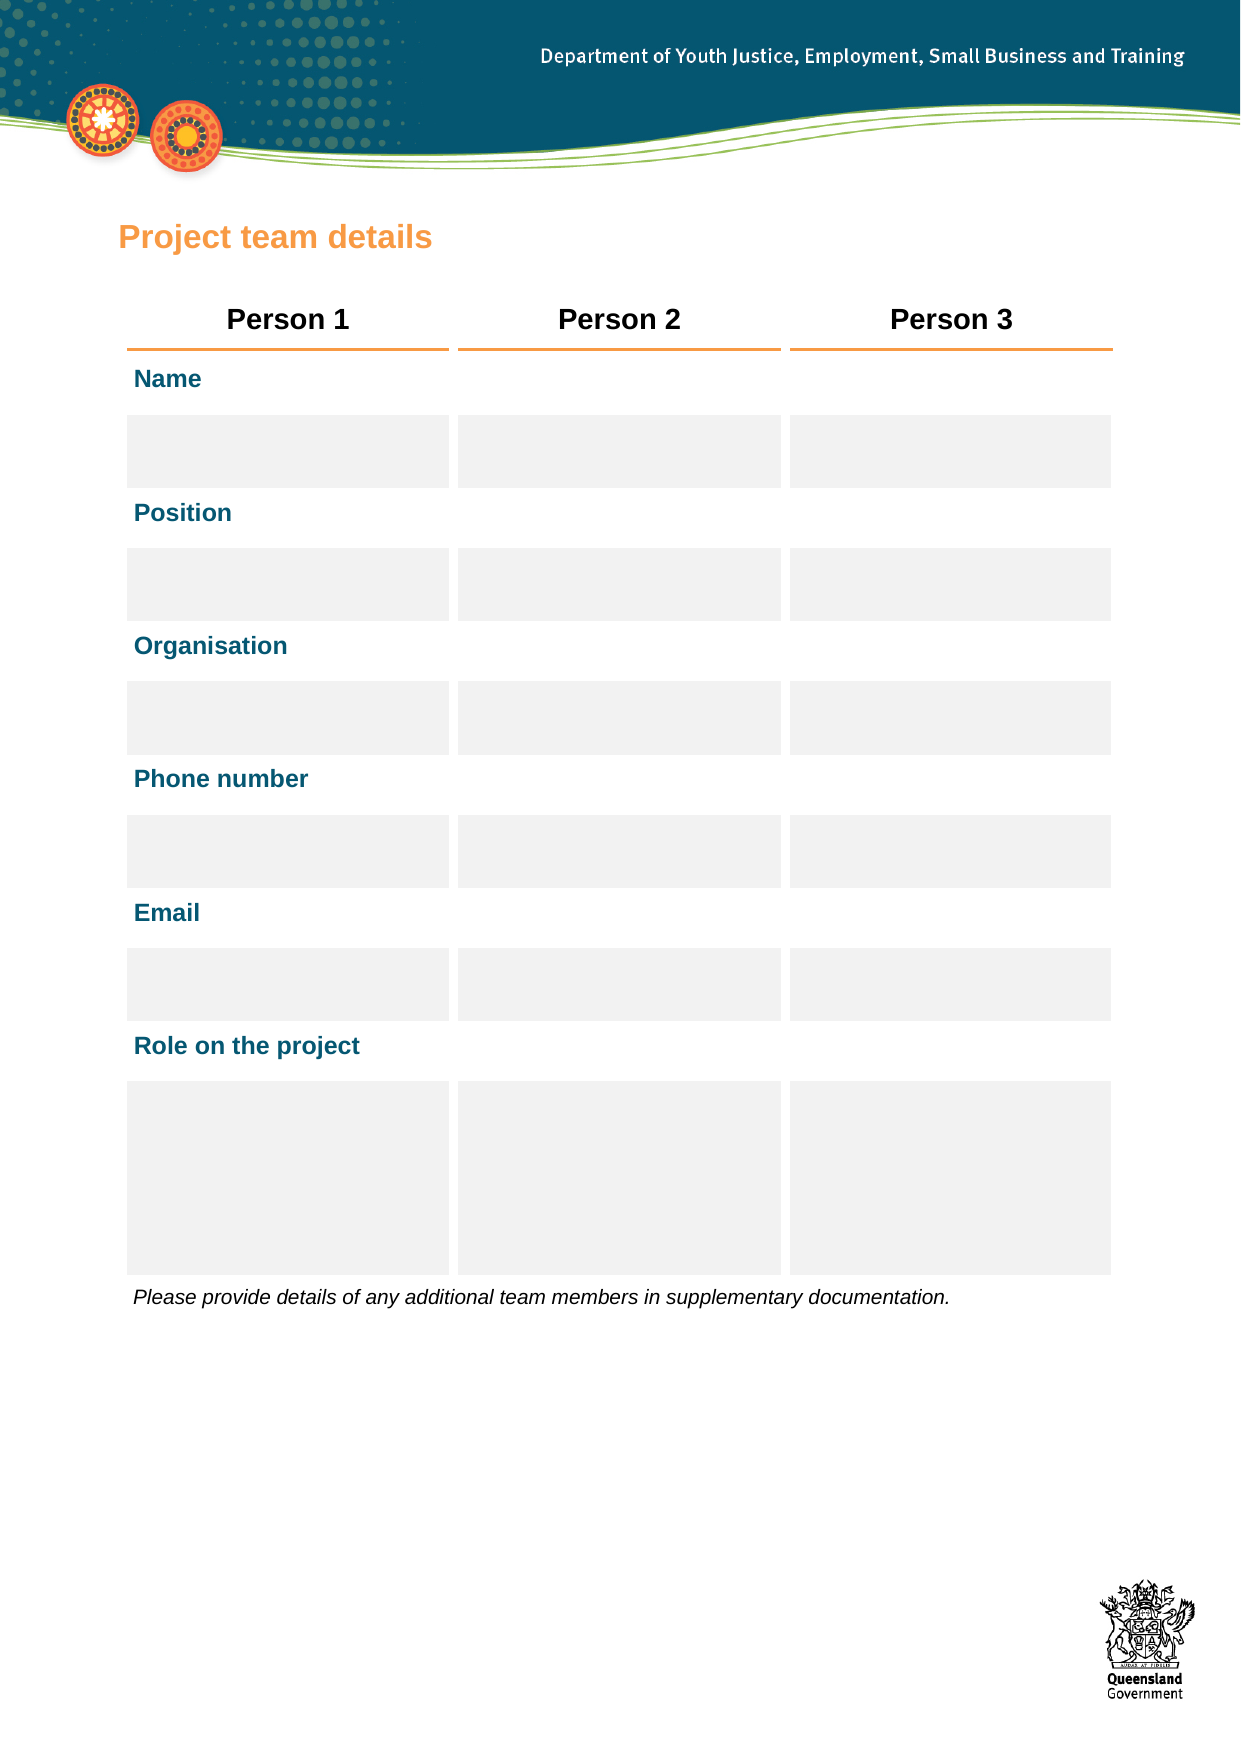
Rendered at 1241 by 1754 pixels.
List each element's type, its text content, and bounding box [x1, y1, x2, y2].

picture [873, 53, 880, 62]
picture [369, 100, 376, 106]
table_cell [458, 815, 781, 888]
table_cell [127, 948, 449, 1021]
table_cell [458, 548, 781, 621]
picture [542, 49, 549, 62]
text Please provide details of any additional team members in supplementary documentation. [133, 1285, 1122, 1309]
picture [316, 118, 325, 128]
picture [304, 78, 313, 88]
picture [309, 17, 320, 28]
picture [299, 38, 308, 47]
picture [365, 38, 374, 46]
picture [352, 58, 361, 66]
table_cell [790, 1081, 1111, 1275]
picture [351, 98, 361, 108]
table_cell [458, 681, 781, 755]
table_cell [127, 815, 449, 888]
picture [315, 37, 325, 48]
table_cell Role on the project [127, 1031, 1111, 1072]
picture [353, 78, 362, 88]
picture [15, 59, 22, 66]
picture [1112, 49, 1120, 62]
picture [325, 17, 337, 29]
picture [901, 53, 908, 62]
picture [0, 0, 10, 10]
table_cell [790, 415, 1111, 488]
picture [300, 119, 308, 127]
table_cell Phone number [127, 764, 1111, 805]
picture [1131, 53, 1136, 61]
picture [370, 80, 377, 86]
table_cell Email [127, 898, 1111, 939]
picture [293, 138, 302, 146]
picture [1085, 53, 1092, 62]
picture [817, 53, 824, 62]
picture [337, 0, 346, 8]
picture [1146, 53, 1153, 62]
picture [0, 84, 1241, 1752]
table_cell [127, 415, 449, 488]
table_cell [127, 681, 449, 755]
picture [319, 0, 330, 9]
table_cell [458, 415, 781, 488]
picture [287, 99, 295, 106]
picture [863, 55, 868, 64]
picture [365, 119, 374, 128]
picture [5, 28, 14, 37]
table_cell [127, 1081, 449, 1275]
table_header Person 2 [458, 290, 781, 348]
picture [959, 53, 967, 62]
picture [271, 59, 278, 66]
picture [319, 77, 331, 88]
picture [303, 98, 312, 108]
picture [361, 139, 370, 147]
picture [13, 9, 23, 19]
picture [807, 49, 813, 62]
picture [38, 3, 46, 10]
table_cell Name [127, 351, 1113, 405]
picture [344, 17, 354, 27]
picture [348, 37, 359, 48]
table_cell [458, 1081, 781, 1275]
picture [276, 19, 284, 27]
picture [302, 58, 312, 67]
picture [1075, 53, 1081, 62]
table_cell [458, 948, 781, 1021]
picture [332, 117, 343, 128]
picture [335, 57, 346, 68]
picture [347, 117, 359, 129]
subtitle Project team details [118, 217, 1122, 255]
picture [284, 0, 293, 9]
picture [0, 68, 5, 77]
table_cell Position [127, 498, 1111, 539]
table_cell [790, 548, 1111, 621]
picture [331, 37, 343, 48]
picture [318, 57, 329, 68]
table_cell [790, 681, 1111, 755]
picture [362, 18, 369, 26]
table_cell [790, 815, 1111, 888]
picture [283, 39, 291, 46]
picture [1000, 53, 1007, 62]
table_cell [790, 948, 1111, 1021]
picture [679, 52, 684, 62]
picture [943, 53, 948, 62]
picture [276, 138, 283, 145]
picture [1027, 53, 1034, 62]
picture [28, 21, 35, 27]
picture [0, 48, 8, 57]
table_header Person 3 [790, 290, 1113, 348]
picture [987, 49, 995, 62]
picture [343, 137, 354, 149]
table_cell Organisation [127, 631, 1111, 672]
picture [287, 58, 295, 66]
picture [267, 2, 274, 9]
picture [292, 18, 302, 28]
table_header Person 1 [127, 290, 449, 348]
picture [20, 39, 27, 46]
picture [310, 138, 320, 148]
picture [335, 97, 346, 109]
picture [607, 53, 616, 62]
picture [335, 77, 347, 88]
picture [325, 137, 337, 149]
picture [318, 98, 329, 109]
table_cell [127, 548, 449, 621]
picture [15, 100, 22, 106]
picture [301, 0, 312, 10]
picture [931, 49, 938, 55]
picture [289, 79, 297, 87]
picture [741, 53, 748, 62]
picture [620, 53, 626, 61]
picture [0, 89, 5, 97]
